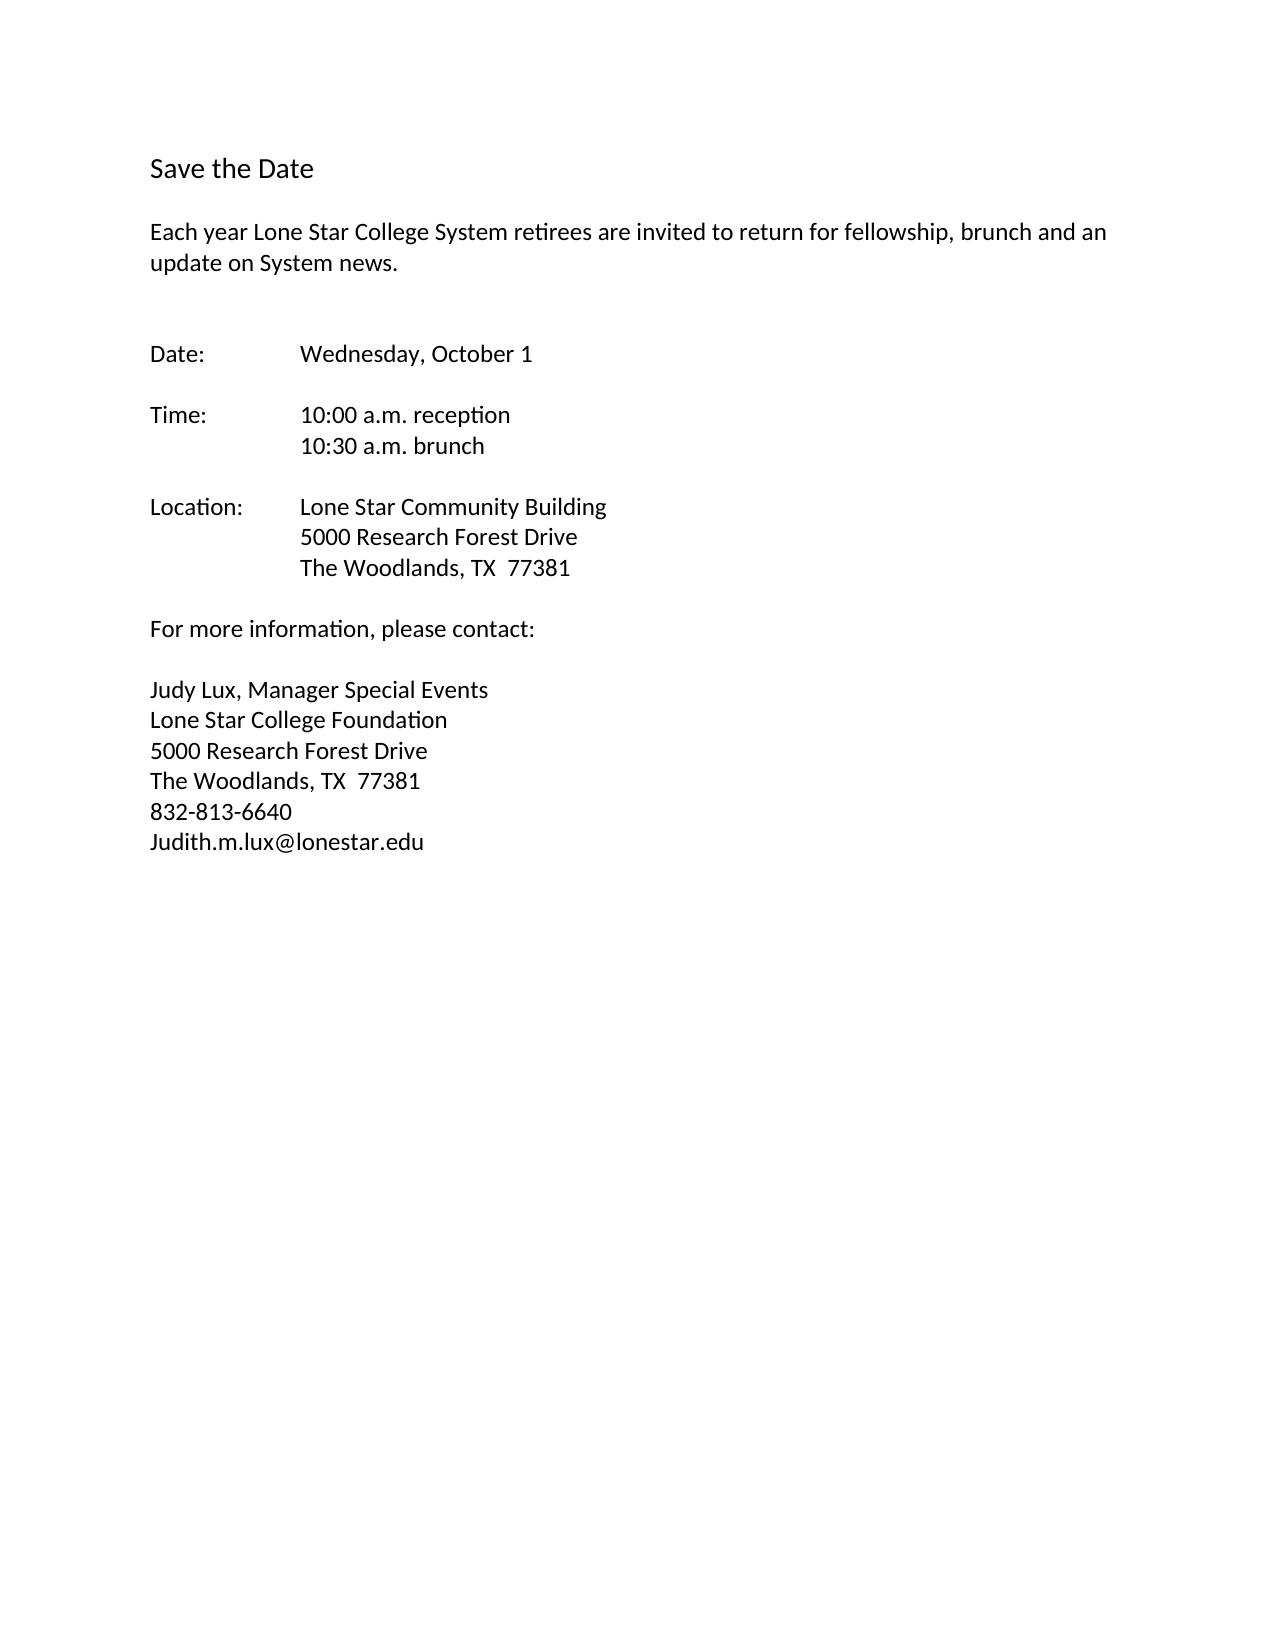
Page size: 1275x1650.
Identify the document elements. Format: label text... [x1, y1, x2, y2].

text Location: Lone Star Community Building [150, 491, 1125, 521]
text Save the Date [150, 150, 1125, 186]
text Date: Wednesday, October 1 [150, 338, 1125, 369]
text Each year Lone Star College System retirees are invited to return for fellowship, brunch and an update on System news. [150, 216, 1125, 277]
text 5000 Research Forest Drive [150, 735, 1125, 766]
text Judith.m.lux@lonestar.edu [150, 827, 1125, 857]
text Time: 10:00 a.m. reception [150, 399, 1125, 430]
text 832-813-6640 [150, 796, 1125, 827]
text The Woodlands, TX 77381 [150, 552, 1125, 582]
text 10:30 a.m. brunch [150, 430, 1125, 460]
text For more information, please contact: [150, 613, 1125, 643]
text Lone Star College Foundation [150, 704, 1125, 735]
text Judy Lux, Manager Special Events [150, 674, 1125, 704]
text 5000 Research Forest Drive [150, 521, 1125, 552]
text The Woodlands, TX 77381 [150, 766, 1125, 796]
